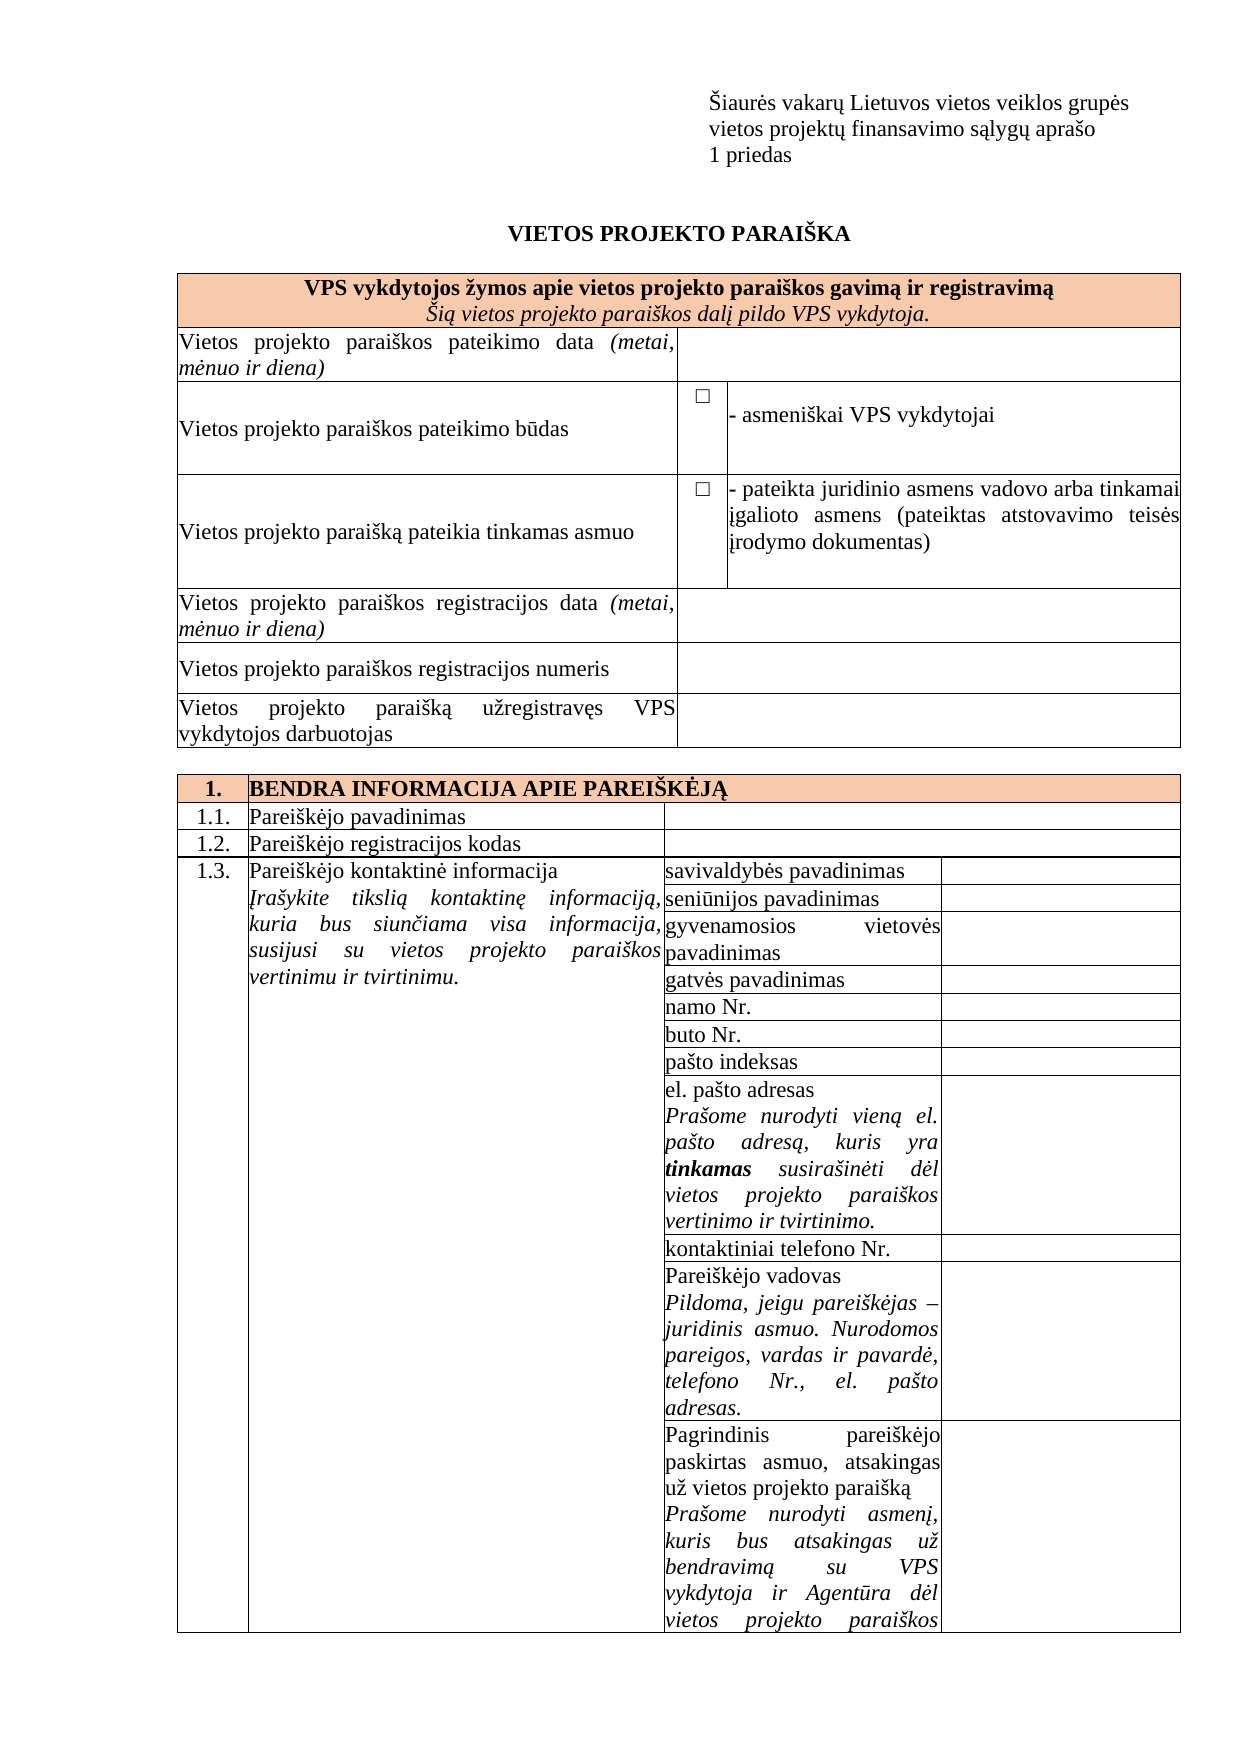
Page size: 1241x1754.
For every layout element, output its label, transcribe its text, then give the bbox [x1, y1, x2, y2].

table_cell [942, 885, 1180, 911]
table_cell Vietos projekto paraiškos pateikimo data (metai, mėnuo ir diena) [178, 328, 677, 381]
text VIETOS PROJEKTO PARAIŠKA [177, 220, 1181, 247]
table_cell □ [678, 475, 727, 588]
table_cell [942, 1421, 1180, 1632]
table_cell el. pašto adresas Prašome nurodyti vieną el. pašto adresą, kuris yra tinkamas susirašinėti dėl vietos projekto paraiškos vertinimo ir tvirtinimo. [665, 1076, 941, 1234]
table_cell [942, 994, 1180, 1020]
table_cell [942, 1235, 1180, 1261]
table_cell [942, 966, 1180, 992]
table_cell [678, 694, 1180, 747]
table_cell [942, 1048, 1180, 1074]
table_cell [942, 912, 1180, 965]
table_cell [678, 328, 1180, 381]
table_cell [665, 1421, 941, 1632]
table_cell kontaktiniai telefono Nr. [665, 1235, 941, 1261]
table_cell [942, 1076, 1180, 1234]
table_cell [942, 1262, 1180, 1420]
table_cell Vietos projekto paraiškos pateikimo būdas [178, 382, 677, 474]
table_cell savivaldybės pavadinimas [665, 858, 941, 884]
table_cell 1.3. [178, 858, 248, 1632]
table_cell [665, 803, 1180, 829]
table_cell gyvenamosios vietovės pavadinimas [665, 912, 941, 965]
text 1 priedas [709, 141, 1181, 168]
table_cell 1.1. [178, 803, 248, 829]
table_cell buto Nr. [665, 1021, 941, 1047]
table_cell Pareiškėjo vadovas Pildoma, jeigu pareiškėjas – juridinis asmuo. Nurodomos pareigos, vardas ir pavardė, telefono Nr., el. pašto adresas. [665, 1262, 941, 1420]
table_cell [665, 830, 1180, 856]
table_cell Pareiškėjo pavadinimas [249, 803, 664, 829]
table_header VPS vykdytojos žymos apie vietos projekto paraiškos gavimą ir registravimą Šią vietos projekto paraiškos dalį pildo VPS vykdytoja. [178, 274, 1180, 327]
table_cell Vietos projekto paraiškos registracijos data (metai, mėnuo ir diena) [178, 589, 677, 642]
table_cell namo Nr. [665, 994, 941, 1020]
table_cell Vietos projekto paraiškos registracijos numeris [178, 643, 677, 693]
text Šiaurės vakarų Lietuvos vietos veiklos grupės vietos projektų finansavimo sąlygų aprašo [709, 89, 1181, 141]
table_cell - asmeniškai VPS vykdytojai [728, 382, 1180, 474]
table_cell Vietos projekto paraišką pateikia tinkamas asmuo [178, 475, 677, 588]
table_cell - pateikta juridinio asmens vadovo arba tinkamai įgalioto asmens (pateiktas atstovavimo teisės įrodymo dokumentas) [728, 475, 1180, 588]
table_cell [678, 643, 1180, 693]
table_cell [942, 858, 1180, 884]
table_cell seniūnijos pavadinimas [665, 885, 941, 911]
table_cell Pareiškėjo registracijos kodas [249, 830, 664, 856]
table_header 1. [178, 775, 248, 802]
table_cell Pareiškėjo kontaktinė informacija Įrašykite tikslią kontaktinę informaciją, kuria bus siunčiama visa informacija, susijusi su vietos projekto paraiškos vertinimu ir tvirtinimu. [249, 858, 664, 1632]
table_cell □ [678, 382, 727, 474]
table_cell gatvės pavadinimas [665, 966, 941, 992]
table_header BENDRA INFORMACIJA APIE PAREIŠKĖJĄ [249, 775, 1180, 802]
table_cell [942, 1021, 1180, 1047]
table_cell pašto indeksas [665, 1048, 941, 1074]
table_cell [678, 589, 1180, 642]
table_cell 1.2. [178, 830, 248, 856]
table_cell Vietos projekto paraišką užregistravęs VPS vykdytojos darbuotojas [178, 694, 677, 747]
